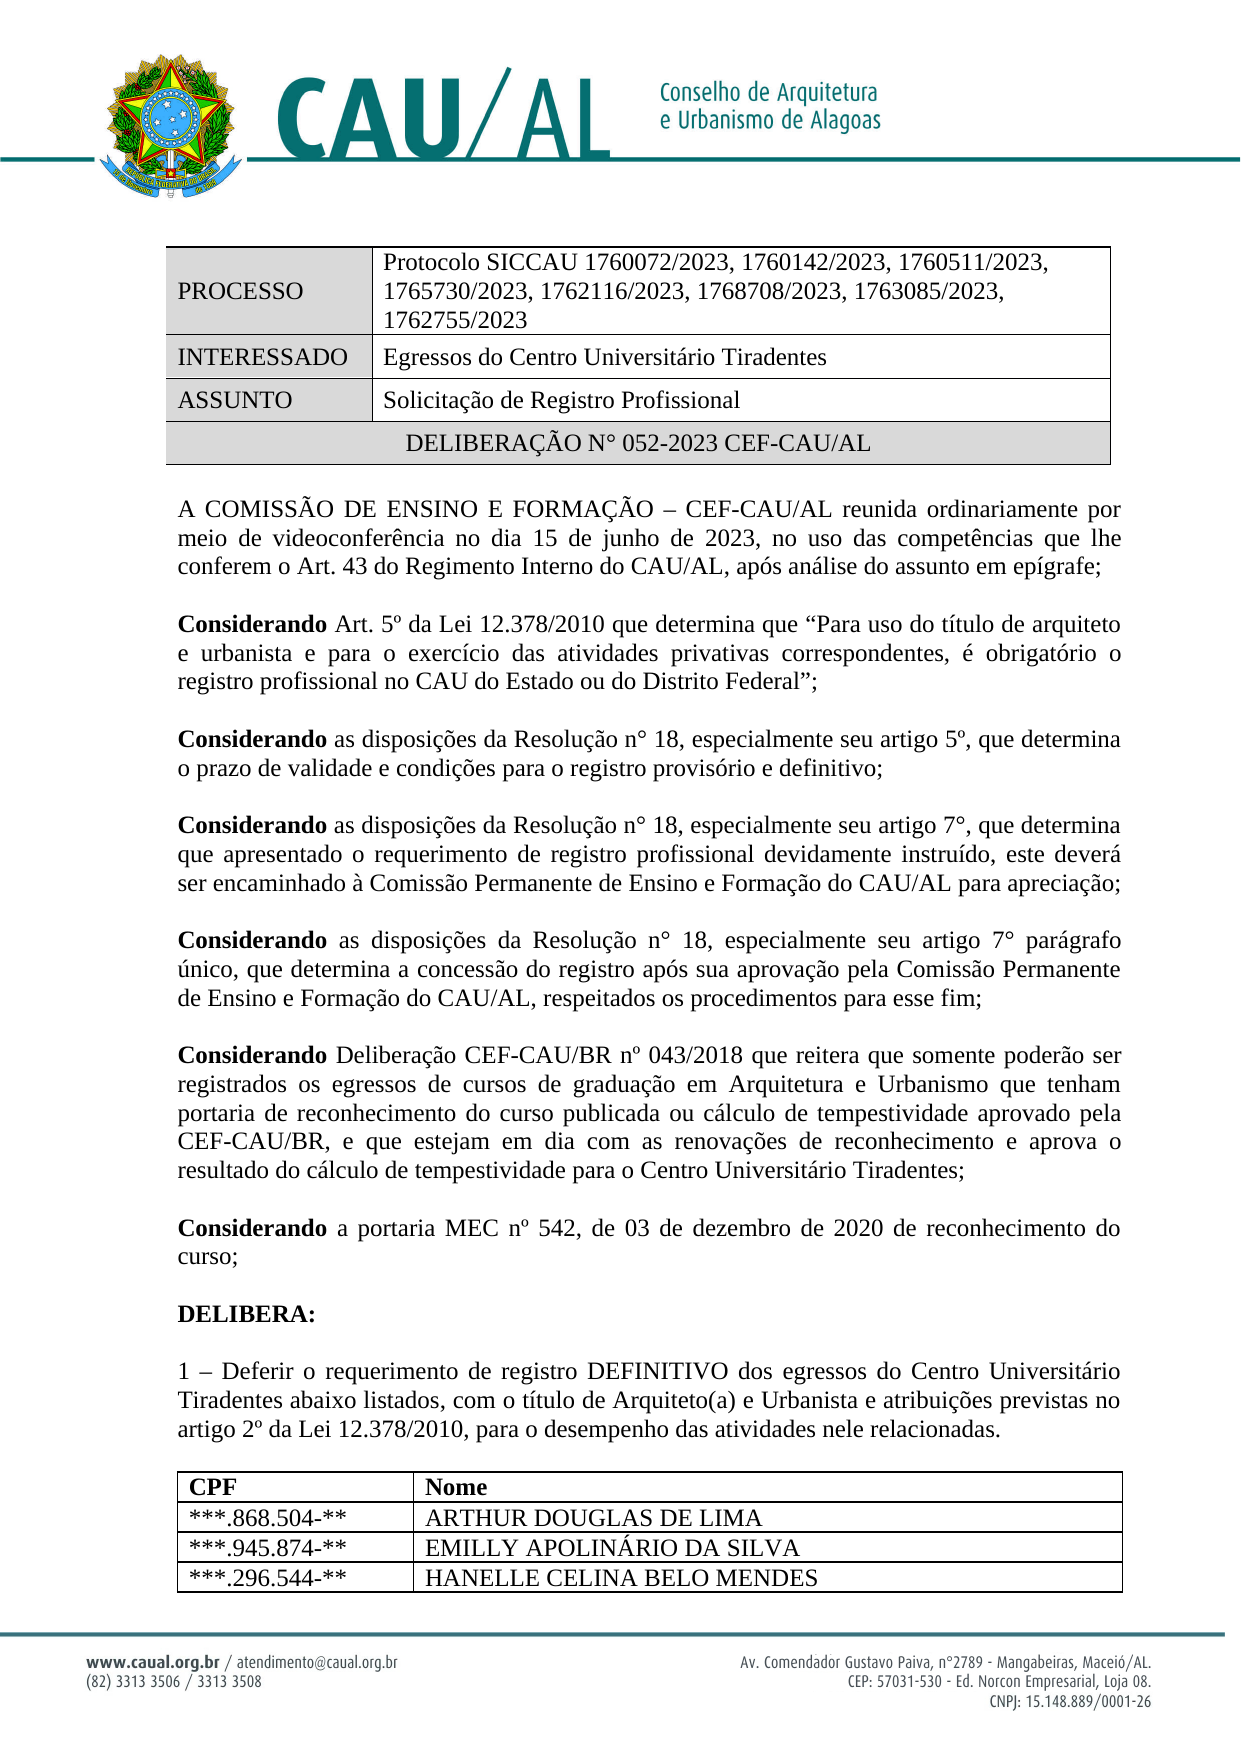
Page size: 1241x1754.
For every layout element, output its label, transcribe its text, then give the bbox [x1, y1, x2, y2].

table_cell ***.868.504-** [178, 1503, 413, 1531]
picture [0, 50, 1241, 202]
text DELIBERA: [177, 1299, 1122, 1328]
text 1 – Deferir o requerimento de registro DEFINITIVO dos egressos do Centro Universitário Tiradentes abaixo listados, com o título de Arquiteto(a) e Urbanista e atribuições previstas no artigo 2º da Lei 12.378/2010, para o desempenho das atividades nele relacionadas. [177, 1356, 1122, 1443]
text A COMISSÃO DE ENSINO E FORMAÇÃO – CEF-CAU/AL reunida ordinariamente por meio de videoconferência no dia 15 de junho de 2023, no uso das competências que lhe conferem o Art. 43 do Regimento Interno do CAU/AL, após análise do assunto em epígrafe; [177, 494, 1122, 580]
table_cell INTERESSADO [166, 335, 372, 377]
table_header Nome [414, 1473, 1122, 1501]
text Considerando Art. 5º da Lei 12.378/2010 que determina que “Para uso do título de arquiteto e urbanista e para o exercício das atividades privativas correspondentes, é obrigatório o registro profissional no CAU do Estado ou do Distrito Federal”; [177, 609, 1122, 695]
table_cell Solicitação de Registro Profissional [373, 379, 1110, 421]
text Considerando as disposições da Resolução n° 18, especialmente seu artigo 7°, que determina que apresentado o requerimento de registro profissional devidamente instruído, este deverá ser encaminhado à Comissão Permanente de Ensino e Formação do CAU/AL para apreciação; [177, 810, 1122, 896]
text Considerando as disposições da Resolução n° 18, especialmente seu artigo 7° parágrafo único, que determina a concessão do registro após sua aprovação pela Comissão Permanente de Ensino e Formação do CAU/AL, respeitados os procedimentos para esse fim; [177, 925, 1122, 1011]
table_cell ASSUNTO [166, 379, 372, 421]
table_header PROCESSO [166, 248, 372, 334]
table_cell ***.296.544-** [178, 1563, 413, 1591]
table_cell Egressos do Centro Universitário Tiradentes [373, 335, 1110, 377]
table_header Protocolo SICCAU 1760072/2023, 1760142/2023, 1760511/2023, 1765730/2023, 1762116/2023, 1768708/2023, 1763085/2023, 1762755/2023 [373, 248, 1110, 334]
table_cell ***.945.874-** [178, 1533, 413, 1561]
table_header CPF [178, 1473, 413, 1501]
text Considerando Deliberação CEF-CAU/BR nº 043/2018 que reitera que somente poderão ser registrados os egressos de cursos de graduação em Arquitetura e Urbanismo que tenham portaria de reconhecimento do curso publicada ou cálculo de tempestividade aprovado pela CEF-CAU/BR, e que estejam em dia com as renovações de reconhecimento e aprova o resultado do cálculo de tempestividade para o Centro Universitário Tiradentes; [177, 1040, 1122, 1184]
table_cell DELIBERAÇÃO N° 052-2023 CEF-CAU/AL [166, 422, 1110, 464]
text Considerando a portaria MEC nº 542, de 03 de dezembro de 2020 de reconhecimento do curso; [177, 1213, 1122, 1270]
table_cell EMILLY APOLINÁRIO DA SILVA [414, 1533, 1122, 1561]
text Considerando as disposições da Resolução n° 18, especialmente seu artigo 5º, que determina o prazo de validade e condições para o registro provisório e definitivo; [177, 724, 1122, 781]
table_cell HANELLE CELINA BELO MENDES [414, 1563, 1122, 1591]
picture [0, 1632, 1225, 1711]
table_cell ARTHUR DOUGLAS DE LIMA [414, 1503, 1122, 1531]
